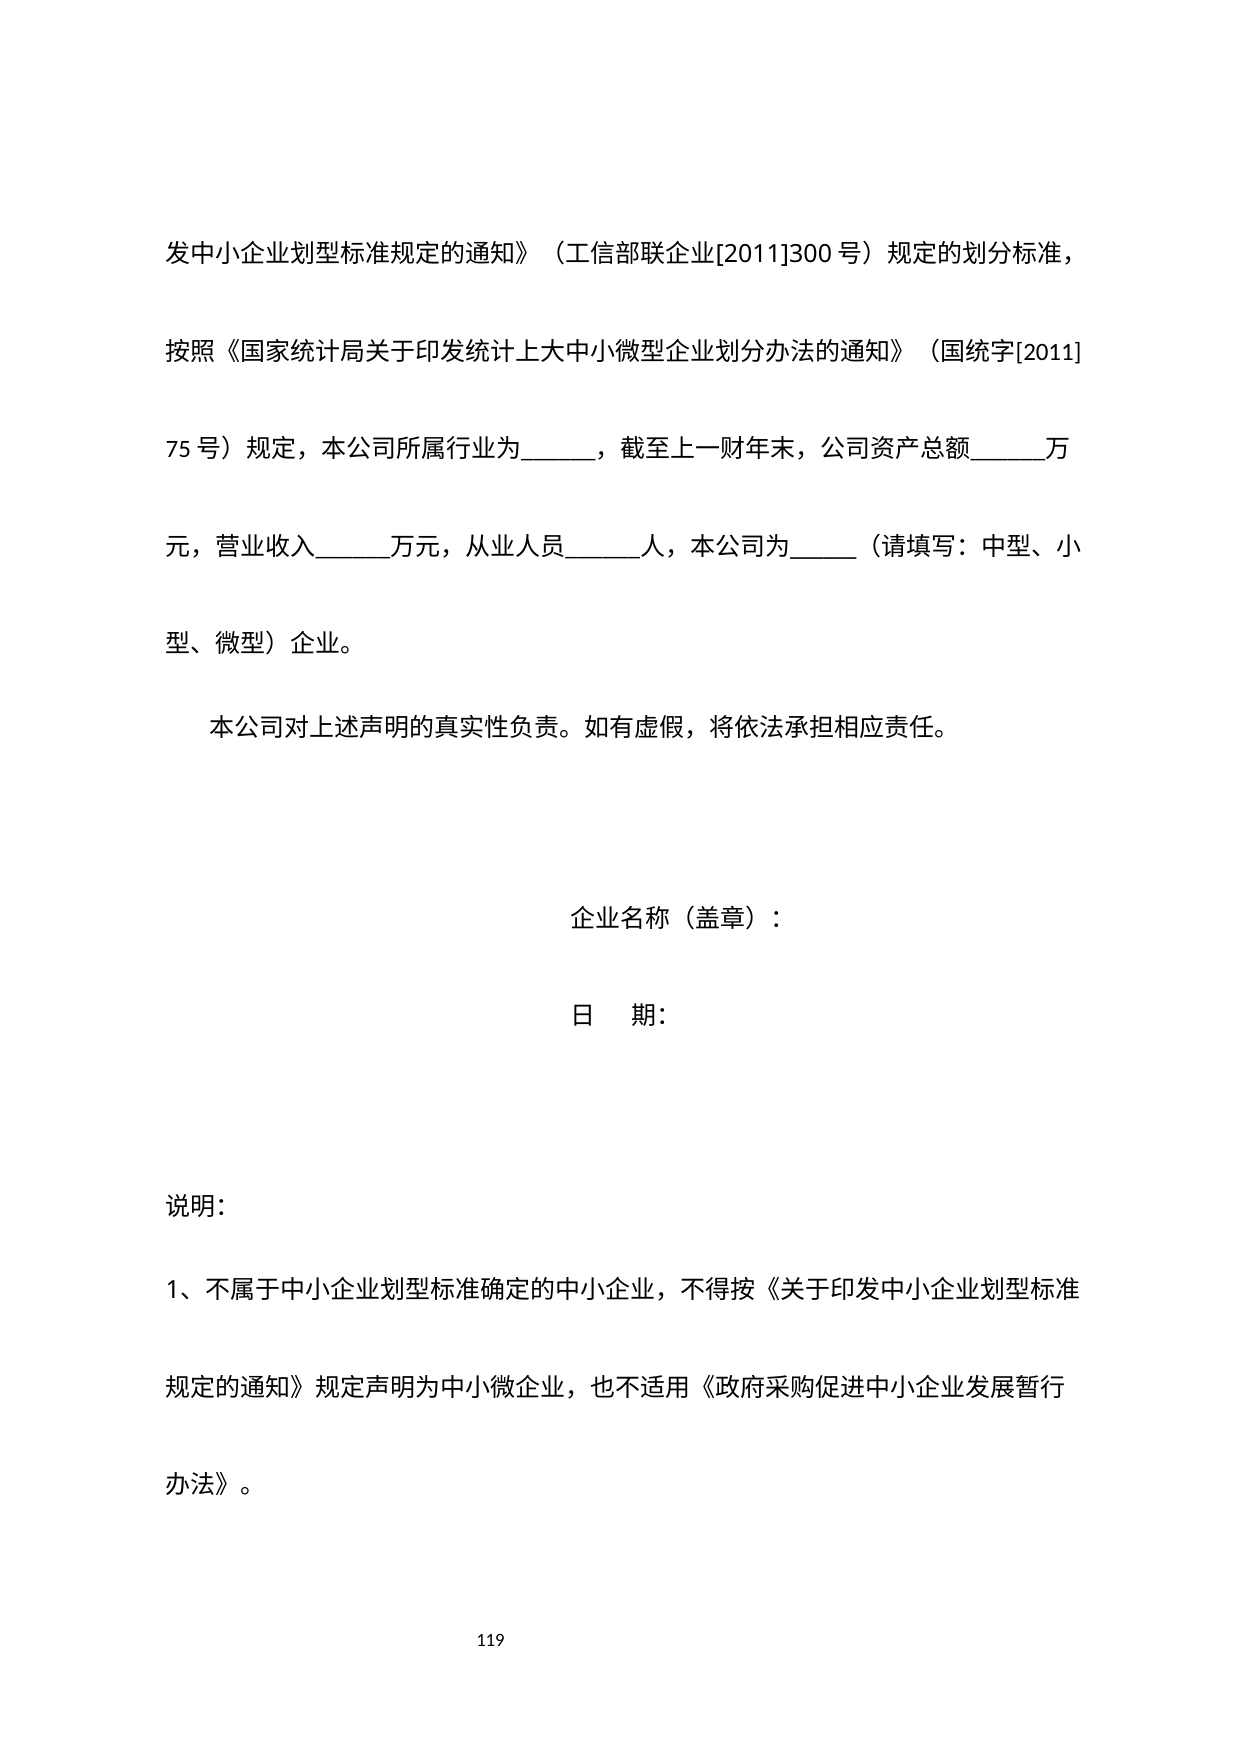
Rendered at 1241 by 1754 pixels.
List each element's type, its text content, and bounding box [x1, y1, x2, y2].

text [165, 219, 1087, 674]
text 企业名称（盖章）： 日 期： [570, 884, 1087, 1046]
text 说明： [165, 1172, 1087, 1237]
text 本公司对上述声明的真实性负责。如有虚假，将依法承担相应责任。 [165, 693, 1087, 758]
text 1、不属于中小企业划型标准确定的中小企业，不得按《关于印发中小企业划型标准规定的通知》规定声明为中小微企业，也不适用《政府采购促进中小企业发展暂行办法》。 [165, 1255, 1087, 1515]
